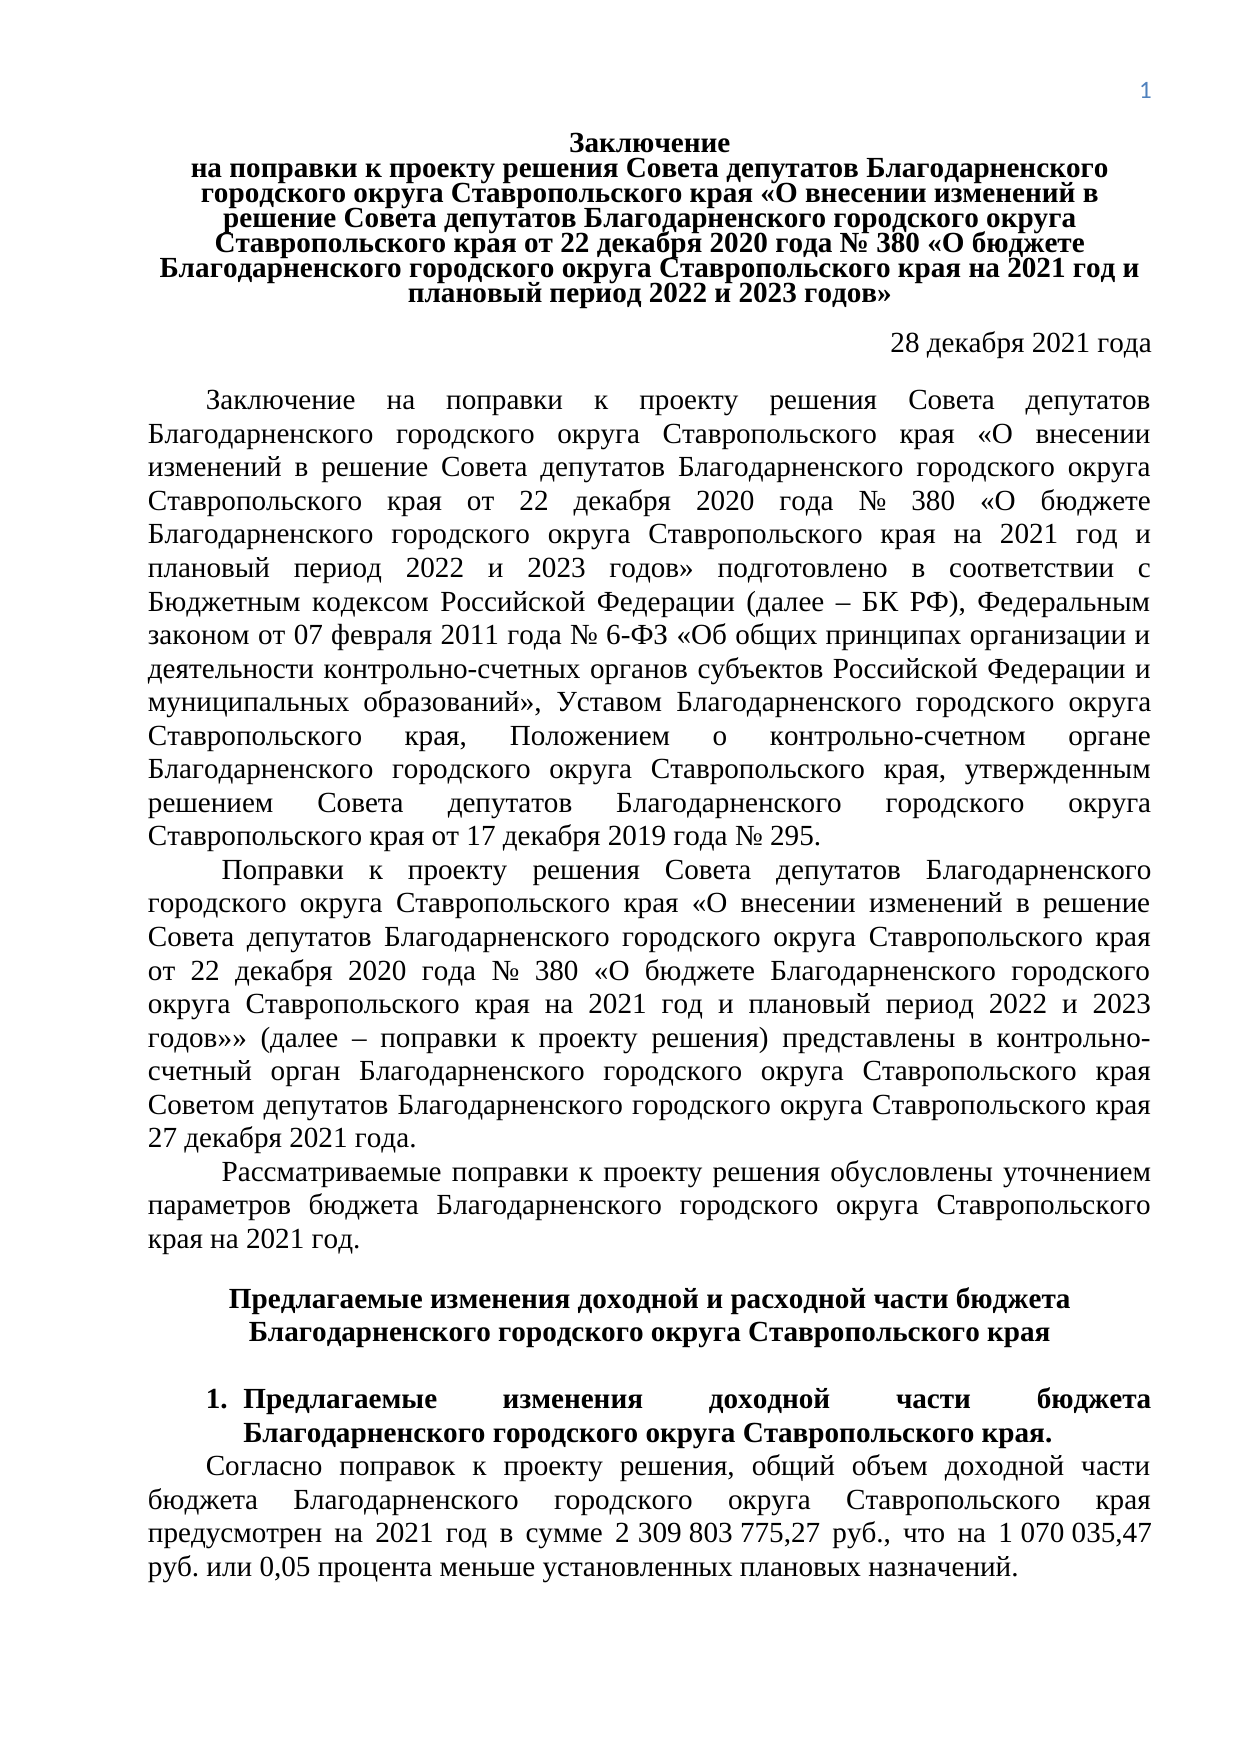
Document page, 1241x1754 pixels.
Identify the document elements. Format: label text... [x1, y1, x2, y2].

text 28 декабря 2021 года [148, 332, 1152, 357]
text Заключение [148, 132, 1152, 157]
text Согласно поправок к проекту решения, общий объем доходной части бюджета Благодарненского городского округа Ставропольского края предусмотрен на 2021 год в сумме 2 309 803 775,27 руб., что на 1 070 035,47 руб. или 0,05 процента меньше установленных плановых назначений. [148, 1448, 1152, 1583]
list Предлагаемые изменения доходной части бюджета Благодарненского городского округа Ставропольского края. [206, 1381, 1152, 1448]
text Рассматриваемые поправки к проекту решения обусловлены уточнением параметров бюджета Благодарненского городского округа Ставропольского края на 2021 год. [148, 1154, 1152, 1254]
text Поправки к проекту решения Совета депутатов Благодарненского городского округа Ставропольского края «О внесении изменений в решение Совета депутатов Благодарненского городского округа Ставропольского края от 22 декабря 2020 года № 380 «О бюджете Благодарненского городского округа Ставропольского края на 2021 год и плановый период 2022 и 2023 годов»» (далее – поправки к проекту решения) представлены в контрольно-счетный орган Благодарненского городского округа Ставропольского края Советом депутатов Благодарненского городского округа Ставропольского края 27 декабря 2021 года. [148, 852, 1152, 1154]
text Предлагаемые изменения доходной и расходной части бюджета Благодарненского городского округа Ставропольского края [148, 1281, 1152, 1348]
text на поправки к проекту решения Совета депутатов Благодарненского городского округа Ставропольского края «О внесении изменений в решение Совета депутатов Благодарненского городского округа Ставропольского края от 22 декабря 2020 года № 380 «О бюджете Благодарненского городского округа Ставропольского края на 2021 год и плановый период 2022 и 2023 годов» [148, 157, 1152, 307]
text Заключение на поправки к проекту решения Совета депутатов Благодарненского городского округа Ставропольского края «О внесении изменений в решение Совета депутатов Благодарненского городского округа Ставропольского края от 22 декабря 2020 года № 380 «О бюджете Благодарненского городского округа Ставропольского края на 2021 год и плановый период 2022 и 2023 годов» подготовлено в соответствии с Бюджетным кодексом Российской Федерации (далее – БК РФ), Федеральным законом от 07 февраля 2011 года № 6-ФЗ «Об общих принципах организации и деятельности контрольно-счетных органов субъектов Российской Федерации и муниципальных образований», Уставом Благодарненского городского округа Ставропольского края, Положением о контрольно-счетном органе Благодарненского городского округа Ставропольского края, утвержденным решением Совета депутатов Благодарненского городского округа Ставропольского края от 17 декабря 2019 года № 295. [148, 382, 1152, 852]
